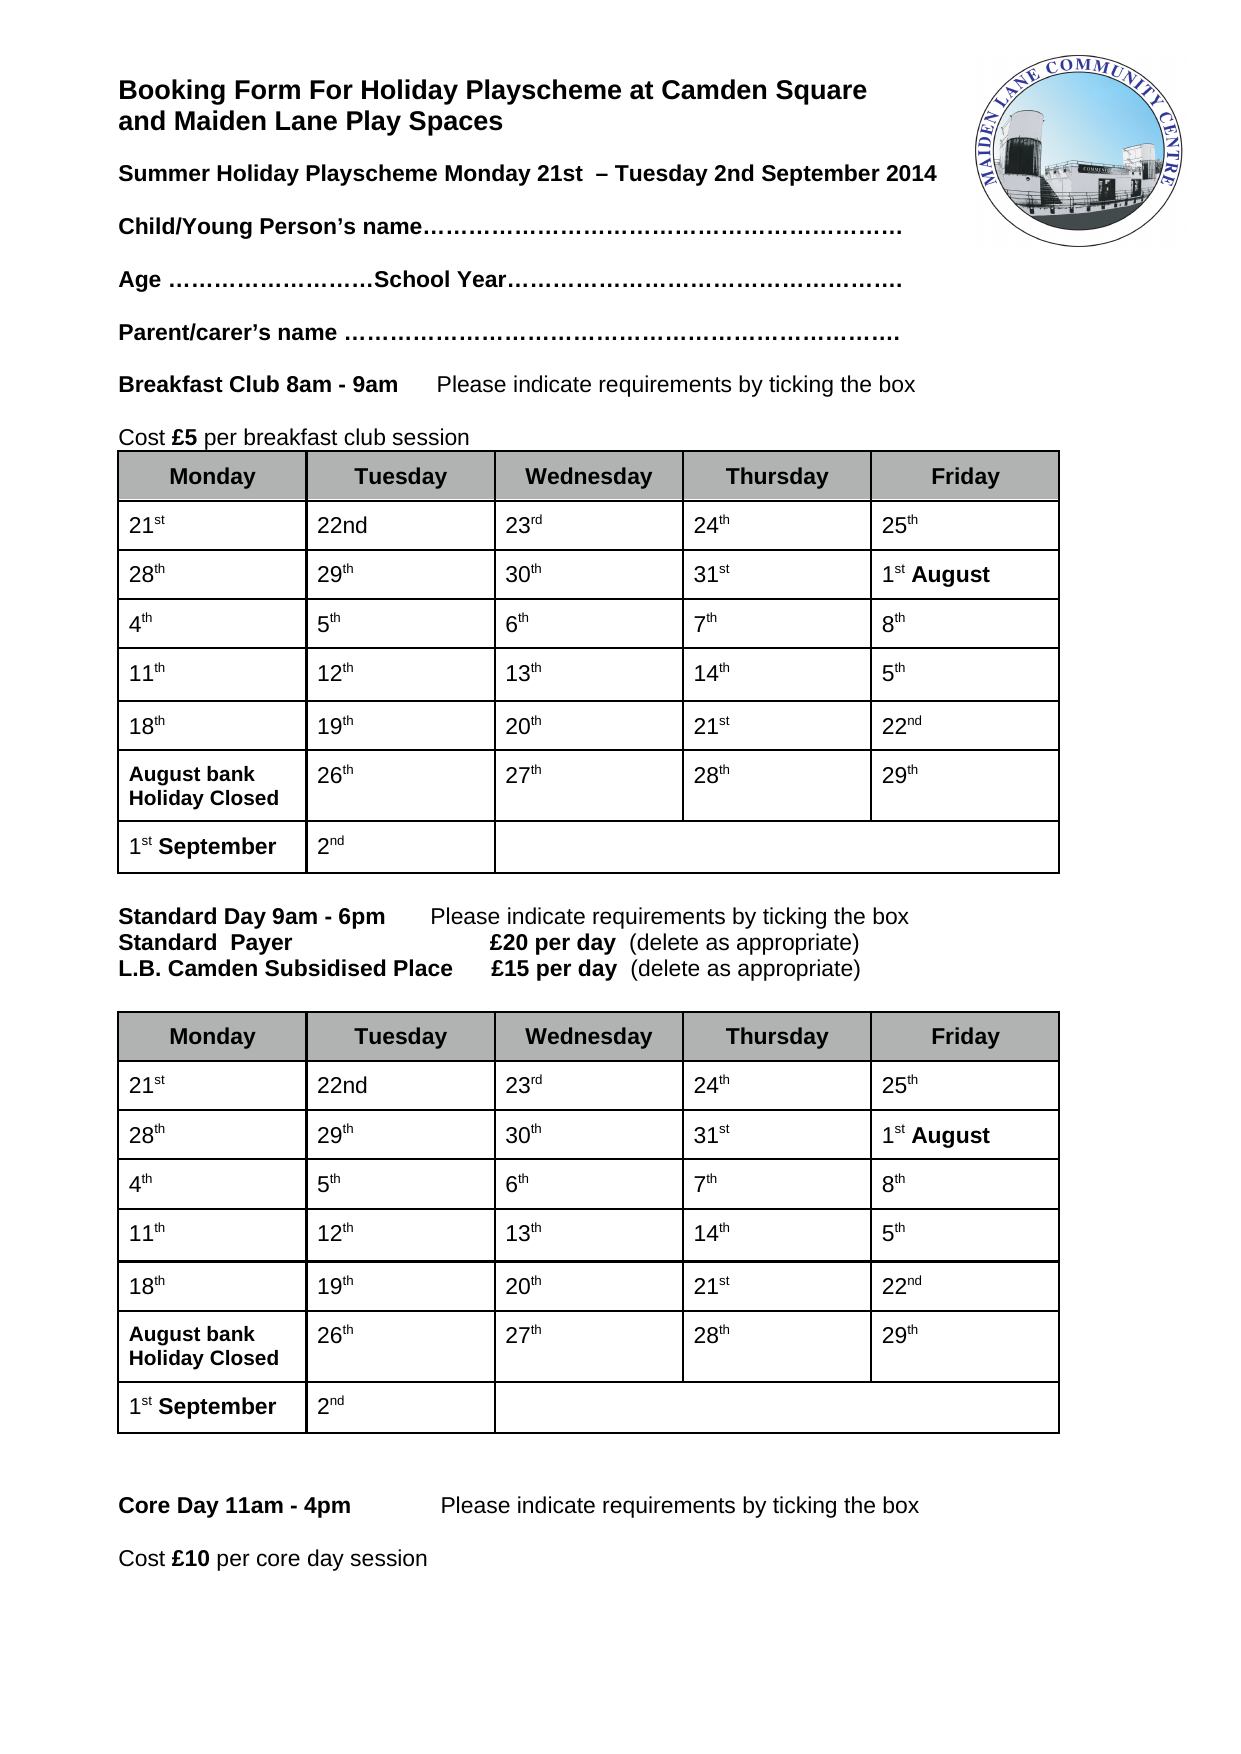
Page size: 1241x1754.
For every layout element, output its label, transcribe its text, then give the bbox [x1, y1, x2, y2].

table_cell 4th [119, 600, 305, 647]
table_cell 24th [684, 502, 870, 549]
table_cell [496, 1383, 1058, 1432]
table_cell 6th [496, 600, 682, 647]
picture [968, 49, 1189, 252]
table_cell 20th [496, 1263, 682, 1310]
table_header Monday [119, 452, 305, 499]
table_cell 29th [872, 1312, 1058, 1381]
table_cell 21st [119, 1062, 305, 1109]
table_cell 21st [684, 1263, 870, 1310]
table_cell 1st September [119, 1383, 305, 1432]
table_cell August bank Holiday Closed [119, 751, 305, 820]
table_cell 19th [308, 702, 494, 749]
table_cell 13th [496, 1210, 682, 1260]
table_cell August bank Holiday Closed [119, 1312, 305, 1381]
table_cell 19th [308, 1263, 494, 1310]
table_cell 1st August [872, 1111, 1058, 1158]
table_cell 22nd [308, 1062, 494, 1109]
text Standard Payer £20 per day (delete as appropriate) [118, 929, 1064, 955]
table_cell 14th [684, 1210, 870, 1260]
table_cell 2nd [308, 1383, 494, 1432]
table_cell 30th [496, 551, 682, 598]
table_cell 18th [119, 1263, 305, 1310]
table_header Monday [119, 1013, 305, 1060]
table_cell 14th [684, 649, 870, 700]
table_cell 7th [684, 1160, 870, 1208]
table_cell 29th [872, 751, 1058, 820]
text Age ………………………School Year……………………………………………. [118, 266, 1064, 292]
table_cell 11th [119, 1210, 305, 1260]
table_cell 12th [308, 649, 494, 700]
table_cell 5th [872, 649, 1058, 700]
table_cell 26th [308, 1312, 494, 1381]
table_cell 29th [308, 551, 494, 598]
table_cell 22nd [308, 502, 494, 549]
text Parent/carer’s name ………………………………………………………………. [118, 318, 1064, 345]
table_cell 12th [308, 1210, 494, 1260]
table_cell 5th [308, 1160, 494, 1208]
table_header Thursday [684, 452, 870, 499]
text Cost £5 per breakfast club session [118, 424, 1064, 450]
table_cell 22nd [872, 702, 1058, 749]
table_cell 29th [308, 1111, 494, 1158]
table_cell 22nd [872, 1263, 1058, 1310]
table_cell [496, 822, 1058, 872]
table_cell 20th [496, 702, 682, 749]
table_cell 25th [872, 1062, 1058, 1109]
table_cell 24th [684, 1062, 870, 1109]
table_cell 4th [119, 1160, 305, 1208]
text Breakfast Club 8am - 9am Please indicate requirements by ticking the box [118, 371, 1064, 397]
table_cell 25th [872, 502, 1058, 549]
table_cell 28th [684, 751, 870, 820]
table_header Tuesday [308, 1013, 494, 1060]
table_cell 18th [119, 702, 305, 749]
text Standard Day 9am - 6pm Please indicate requirements by ticking the box [118, 903, 1064, 929]
table_cell 31st [684, 551, 870, 598]
table_header Friday [872, 452, 1058, 499]
table_cell 23rd [496, 1062, 682, 1109]
table_header Wednesday [496, 1013, 682, 1060]
table_cell 7th [684, 600, 870, 647]
text L.B. Camden Subsidised Place £15 per day (delete as appropriate) [118, 955, 1064, 982]
text Child/Young Person’s name……………………………………………………… [118, 213, 1064, 239]
table_cell 21st [684, 702, 870, 749]
text Summer Holiday Playscheme Monday 21st – Tuesday 2nd September 2014 [118, 160, 1064, 187]
text Core Day 11am - 4pm Please indicate requirements by ticking the box [118, 1492, 1064, 1518]
table_cell 5th [308, 600, 494, 647]
table_cell 21st [119, 502, 305, 549]
table_cell 28th [684, 1312, 870, 1381]
table_cell 8th [872, 600, 1058, 647]
table_cell 31st [684, 1111, 870, 1158]
table_cell 23rd [496, 502, 682, 549]
table_header Friday [872, 1013, 1058, 1060]
table_header Thursday [684, 1013, 870, 1060]
table_cell 28th [119, 1111, 305, 1158]
table_header Wednesday [496, 452, 682, 499]
table_cell 6th [496, 1160, 682, 1208]
text Cost £10 per core day session [118, 1544, 1064, 1571]
table_cell 5th [872, 1210, 1058, 1260]
table_cell 27th [496, 1312, 682, 1381]
table_cell 1st August [872, 551, 1058, 598]
table_header Tuesday [308, 452, 494, 499]
table_cell 11th [119, 649, 305, 700]
table_cell 2nd [308, 822, 494, 872]
table_cell 1st September [119, 822, 305, 872]
table_cell 27th [496, 751, 682, 820]
table_cell 26th [308, 751, 494, 820]
table_cell 28th [119, 551, 305, 598]
table_cell 13th [496, 649, 682, 700]
table_cell 30th [496, 1111, 682, 1158]
table_cell 8th [872, 1160, 1058, 1208]
